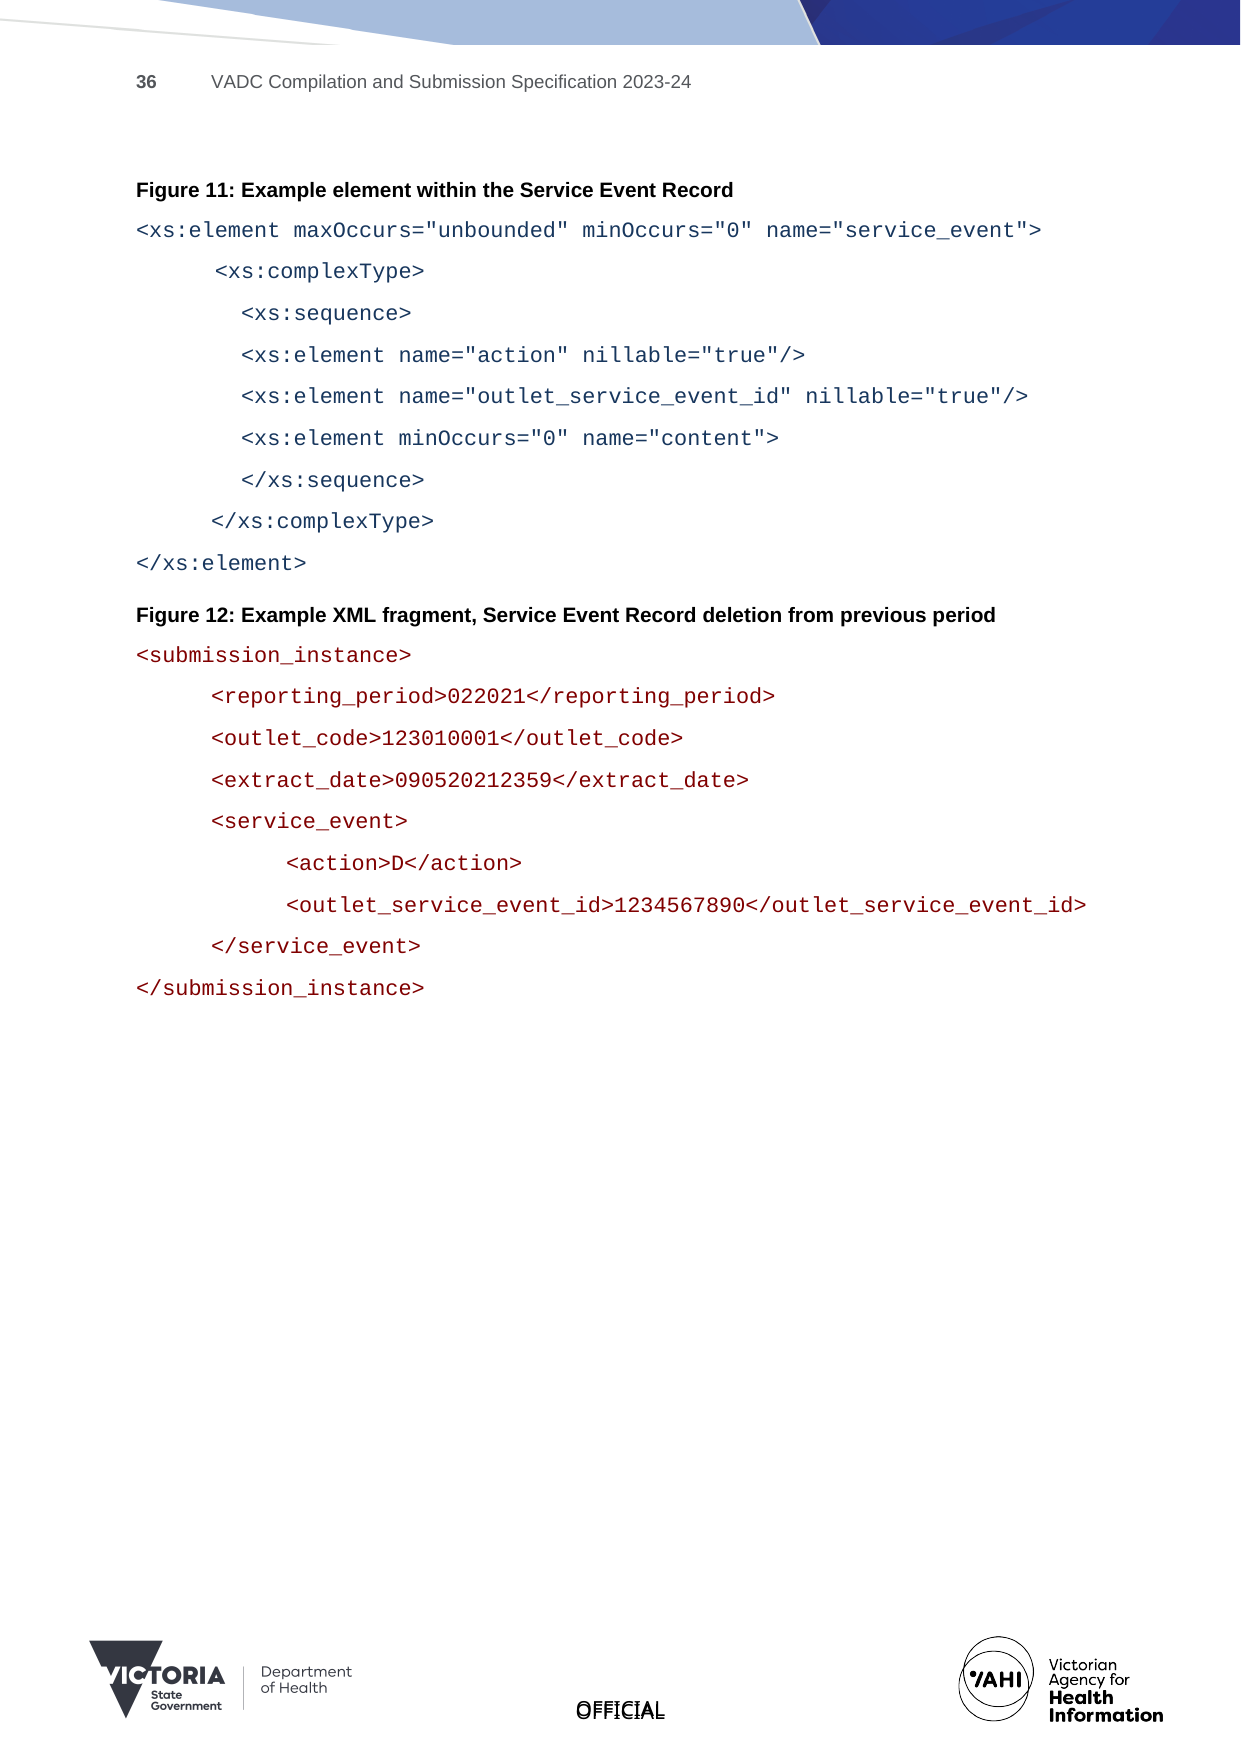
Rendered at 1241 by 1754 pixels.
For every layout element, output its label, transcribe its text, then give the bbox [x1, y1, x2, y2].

text <xs:element name="action" nillable="true"/> [136, 340, 1104, 369]
picture [0, 1595, 1241, 1754]
text <outlet_service_event_id>1234567890</outlet_service_event_id> [136, 890, 1104, 919]
text <action>D</action> [211, 848, 1104, 877]
picture [0, 0, 1241, 45]
text Figure 11: Example element within the Service Event Record [136, 177, 1104, 202]
text <xs:sequence> [136, 298, 1104, 327]
text <reporting_period>022021</reporting_period> [211, 681, 1104, 711]
text <xs:complexType> [136, 256, 1104, 286]
text </submission_instance> [136, 973, 1104, 1002]
text <xs:element name="outlet_service_event_id" nillable="true"/> [136, 381, 1104, 411]
text <outlet_code>123010001</outlet_code> [211, 723, 1104, 752]
text </xs:sequence> [136, 465, 1104, 494]
text </xs:element> [136, 548, 1104, 577]
text <submission_instance> [136, 640, 1104, 669]
text <xs:element maxOccurs="unbounded" minOccurs="0" name="service_event"> [136, 215, 1104, 244]
text <extract_date>090520212359</extract_date> [211, 765, 1104, 794]
text <xs:element minOccurs="0" name="content"> [136, 423, 1104, 452]
text Figure 12: Example XML fragment, Service Event Record deletion from previous period [136, 602, 1104, 627]
text <service_event> [136, 806, 1104, 836]
text </xs:complexType> [136, 506, 1104, 536]
text </service_event> [136, 931, 1104, 961]
